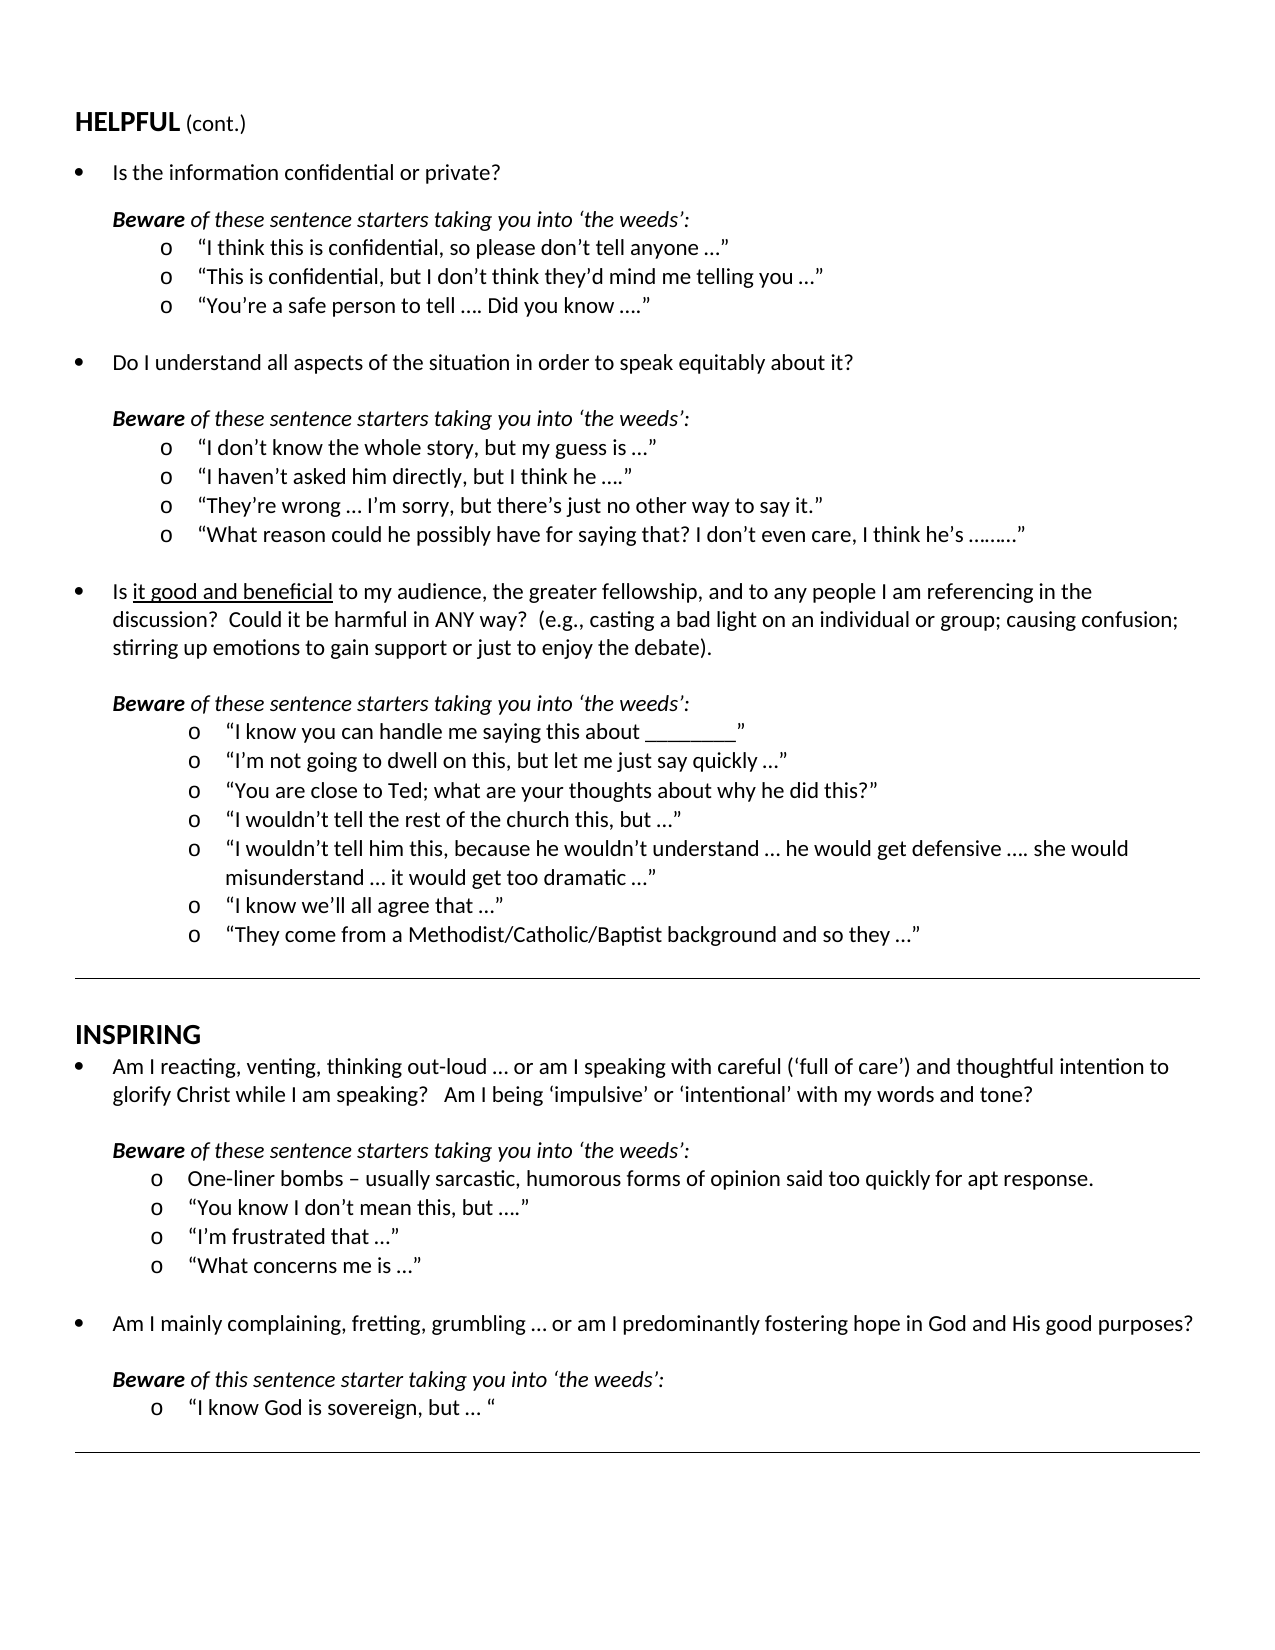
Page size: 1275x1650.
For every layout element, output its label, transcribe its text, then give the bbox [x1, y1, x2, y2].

list Is it good and beneficial to my audience, the greater fellowship, and to any people I am referencing in the discussion? Could it be harmful in ANY way? (e.g., casting a bad light on an individual or group; causing confusion; stirring up emotions to gain support or just to enjoy the debate). [75, 577, 1200, 661]
text INSPIRING [75, 1016, 1200, 1052]
text Beware of these sentence starters taking you into ‘the weeds’: [75, 689, 1200, 717]
list “You are close to Ted; what are your thoughts about why he did this?” [187, 776, 1200, 805]
list “I know we’ll all agree that …” [187, 891, 1200, 920]
list One-liner bombs – usually sarcastic, humorous forms of opinion said too quickly for apt response. [150, 1164, 1200, 1193]
text HELPFUL (cont.) [75, 103, 1200, 139]
list “What concerns me is …” [150, 1252, 1200, 1281]
list “I know you can handle me saying this about ________” [187, 717, 1200, 747]
list “I haven’t asked him directly, but I think he ….” [159, 462, 1200, 491]
text Beware of these sentence starters taking you into ‘the weeds’: [112, 205, 1200, 233]
list “You know I don’t mean this, but ….” [150, 1193, 1200, 1222]
list “I’m not going to dwell on this, but let me just say quickly …” [187, 747, 1200, 776]
list “I don’t know the whole story, but my guess is …” [159, 433, 1200, 462]
list “This is confidential, but I don’t think they’d mind me telling you …” [159, 262, 1200, 291]
list “I think this is confidential, so please don’t tell anyone …” [159, 233, 1200, 262]
list “What reason could he possibly have for saying that? I don’t even care, I think he’s ………” [159, 520, 1200, 549]
list “I wouldn’t tell the rest of the church this, but …” [187, 805, 1200, 834]
list “I know God is sovereign, but … “ [150, 1393, 1200, 1422]
list “They come from a Methodist/Catholic/Baptist background and so they …” [187, 920, 1200, 949]
text Beware of these sentence starters taking you into ‘the weeds’: [75, 1136, 1200, 1164]
list Do I understand all aspects of the situation in order to speak equitably about it? [75, 348, 1200, 377]
text Beware of this sentence starter taking you into ‘the weeds’: [75, 1365, 1200, 1393]
list “They’re wrong … I’m sorry, but there’s just no other way to say it.” [159, 491, 1200, 520]
list Is the information confidential or private? [75, 158, 1200, 186]
list “I’m frustrated that …” [150, 1222, 1200, 1252]
list “You’re a safe person to tell …. Did you know ….” [159, 291, 1200, 321]
list “I wouldn’t tell him this, because he wouldn’t understand … he would get defensive …. she would misunderstand … it would get too dramatic …” [187, 834, 1200, 891]
list Am I mainly complaining, fretting, grumbling … or am I predominantly fostering hope in God and His good purposes? [75, 1309, 1200, 1337]
list Am I reacting, venting, thinking out-loud … or am I speaking with careful (‘full of care’) and thoughtful intention to glorify Christ while I am speaking? Am I being ‘impulsive’ or ‘intentional’ with my words and tone? [75, 1052, 1200, 1108]
text Beware of these sentence starters taking you into ‘the weeds’: [112, 404, 1200, 433]
